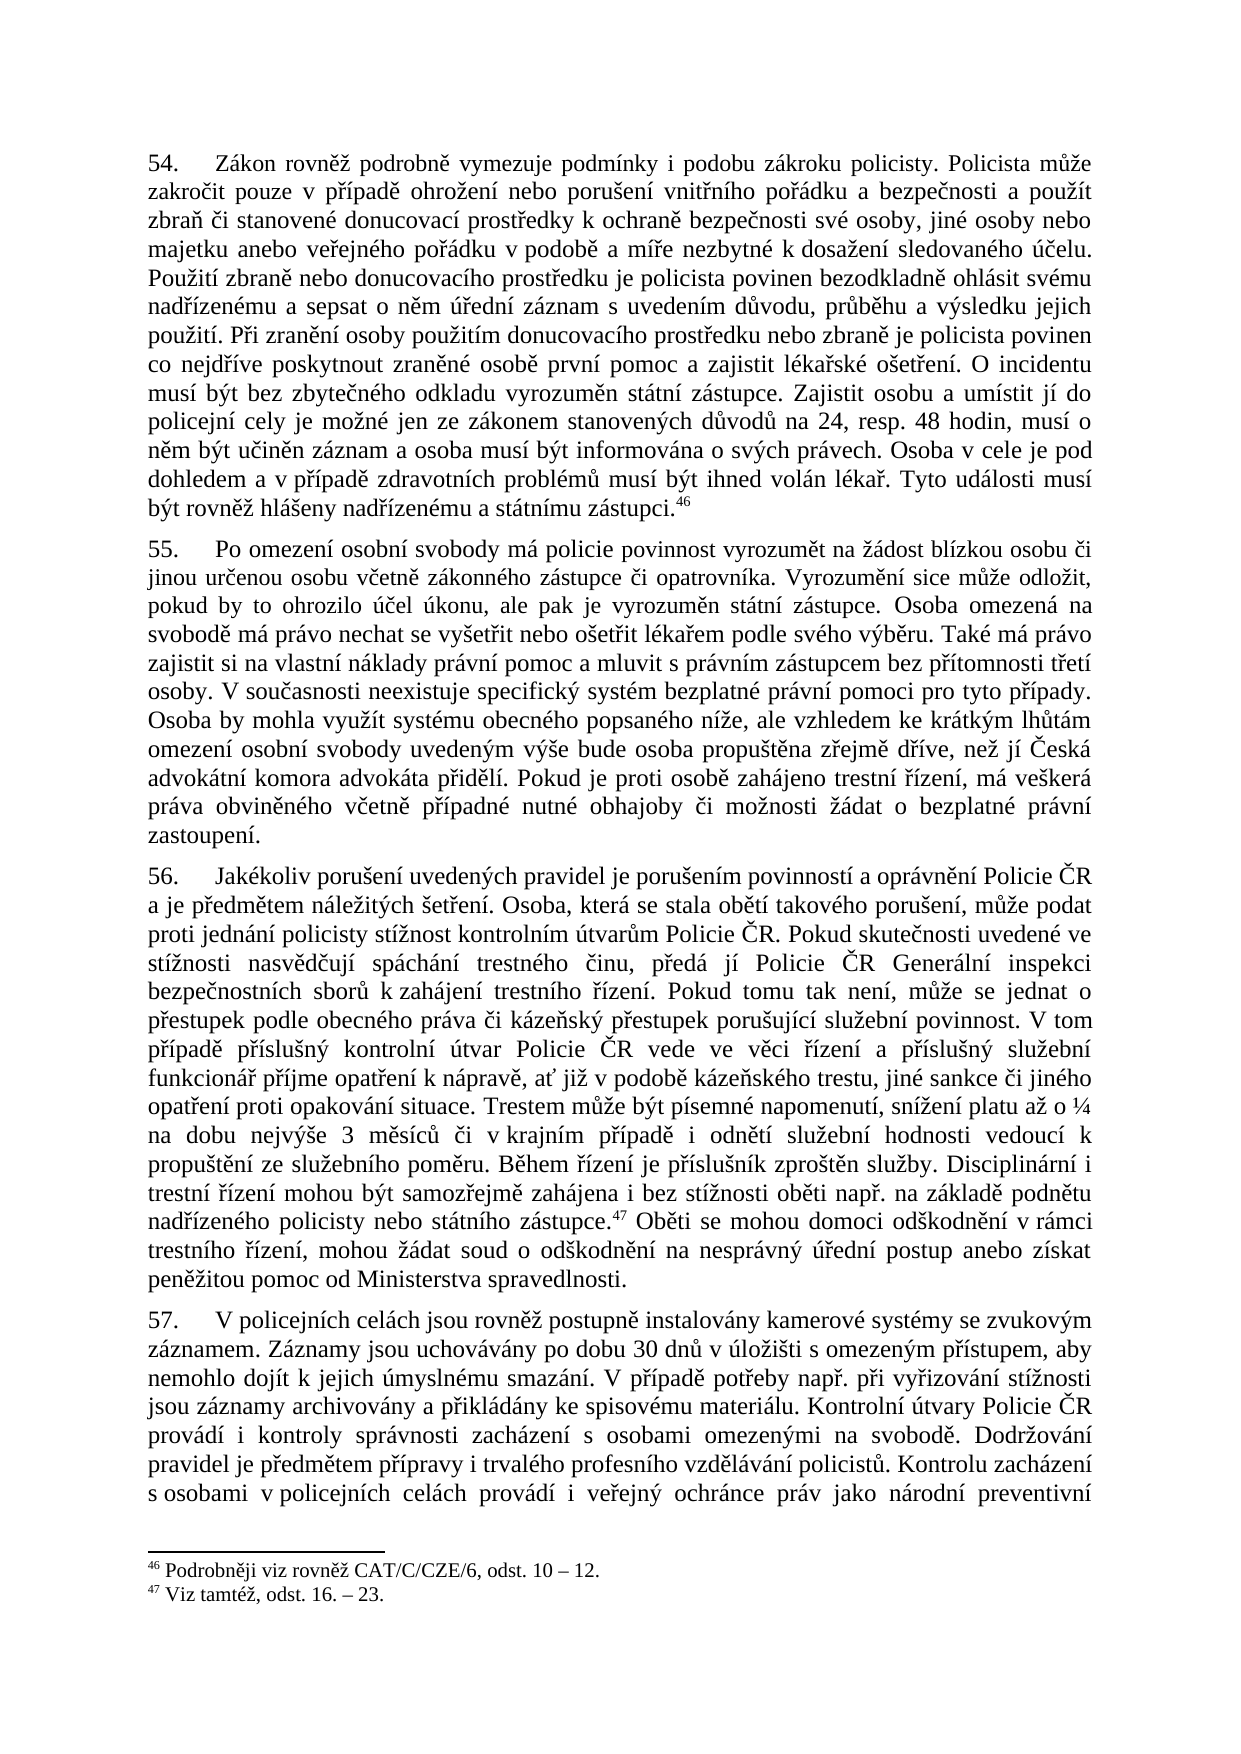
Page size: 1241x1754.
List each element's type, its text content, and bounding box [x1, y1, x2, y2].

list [148, 1305, 1093, 1506]
list Jakékoliv porušení uvedených pravidel je porušením povinností a oprávnění Policie ČR a je předmětem náležitých šetření. Osoba, která se stala obětí takového porušení, může podat proti jednání policisty stížnost kontrolním útvarům Policie ČR. Pokud skutečnosti uvedené ve stížnosti nasvědčují spáchání trestného činu, předá jí Policie ČR Generální inspekci bezpečnostních sborů k zahájení trestního řízení. Pokud tomu tak není, může se jednat o přestupek podle obecného práva či kázeňský přestupek porušující služební povinnost. V tom případě příslušný kontrolní útvar Policie ČR vede ve věci řízení a příslušný služební funkcionář příjme opatření k nápravě, ať již v podobě kázeňského trestu, jiné sankce či jiného opatření proti opakování situace. Trestem může být písemné napomenutí, snížení platu až o ¼ na dobu nejvýše 3 měsíců či v krajním případě i odnětí služební hodnosti vedoucí k propuštění ze služebního poměru. Během řízení je příslušník zproštěn služby. Disciplinární i trestní řízení mohou být samozřejmě zahájena i bez stížnosti oběti např. na základě podnětu nadřízeného policisty nebo státního zástupce. Oběti se mohou domoci odškodnění v rámci trestního řízení, mohou žádat soud o odškodnění na nesprávný úřední postup anebo získat peněžitou pomoc od Ministerstva spravedlnosti. [148, 861, 1093, 1293]
list Zákon rovněž podrobně vymezuje podmínky i podobu zákroku policisty. Policista může zakročit pouze v případě ohrožení nebo porušení vnitřního pořádku a bezpečnosti a použít zbraň či stanovené donucovací prostředky k ochraně bezpečnosti své osoby, jiné osoby nebo majetku anebo veřejného pořádku v podobě a míře nezbytné k dosažení sledovaného účelu. Použití zbraně nebo donucovacího prostředku je policista povinen bezodkladně ohlásit svému nadřízenému a sepsat o něm úřední záznam s uvedením důvodu, průběhu a výsledku jejich použití. Při zranění osoby použitím donucovacího prostředku nebo zbraně je policista povinen co nejdříve poskytnout zraněné osobě první pomoc a zajistit lékařské ošetření. O incidentu musí být bez zbytečného odkladu vyrozuměn státní zástupce. Zajistit osobu a umístit jí do policejní cely je možné jen ze zákonem stanovených důvodů na 24, resp. 48 hodin, musí o něm být učiněn záznam a osoba musí být informována o svých právech. Osoba v cele je pod dohledem a v případě zdravotních problémů musí být ihned volán lékař. Tyto události musí být rovněž hlášeny nadřízenému a státnímu zástupci. [148, 148, 1093, 521]
list Po omezení osobní svobody má policie povinnost vyrozumět na žádost blízkou osobu či jinou určenou osobu včetně zákonného zástupce či opatrovníka. Vyrozumění sice může odložit, pokud by to ohrozilo účel úkonu, ale pak je vyrozuměn státní zástupce. Osoba omezená na svobodě má právo nechat se vyšetřit nebo ošetřit lékařem podle svého výběru. Také má právo zajistit si na vlastní náklady právní pomoc a mluvit s právním zástupcem bez přítomnosti třetí osoby. V současnosti neexistuje specifický systém bezplatné právní pomoci pro tyto případy. Osoba by mohla využít systému obecného popsaného níže, ale vzhledem ke krátkým lhůtám omezení osobní svobody uvedeným výše bude osoba propuštěna zřejmě dříve, než jí Česká advokátní komora advokáta přidělí. Pokud je proti osobě zahájeno trestní řízení, má veškerá práva obviněného včetně případné nutné obhajoby či možnosti žádat o bezplatné právní zastoupení. [148, 534, 1093, 849]
